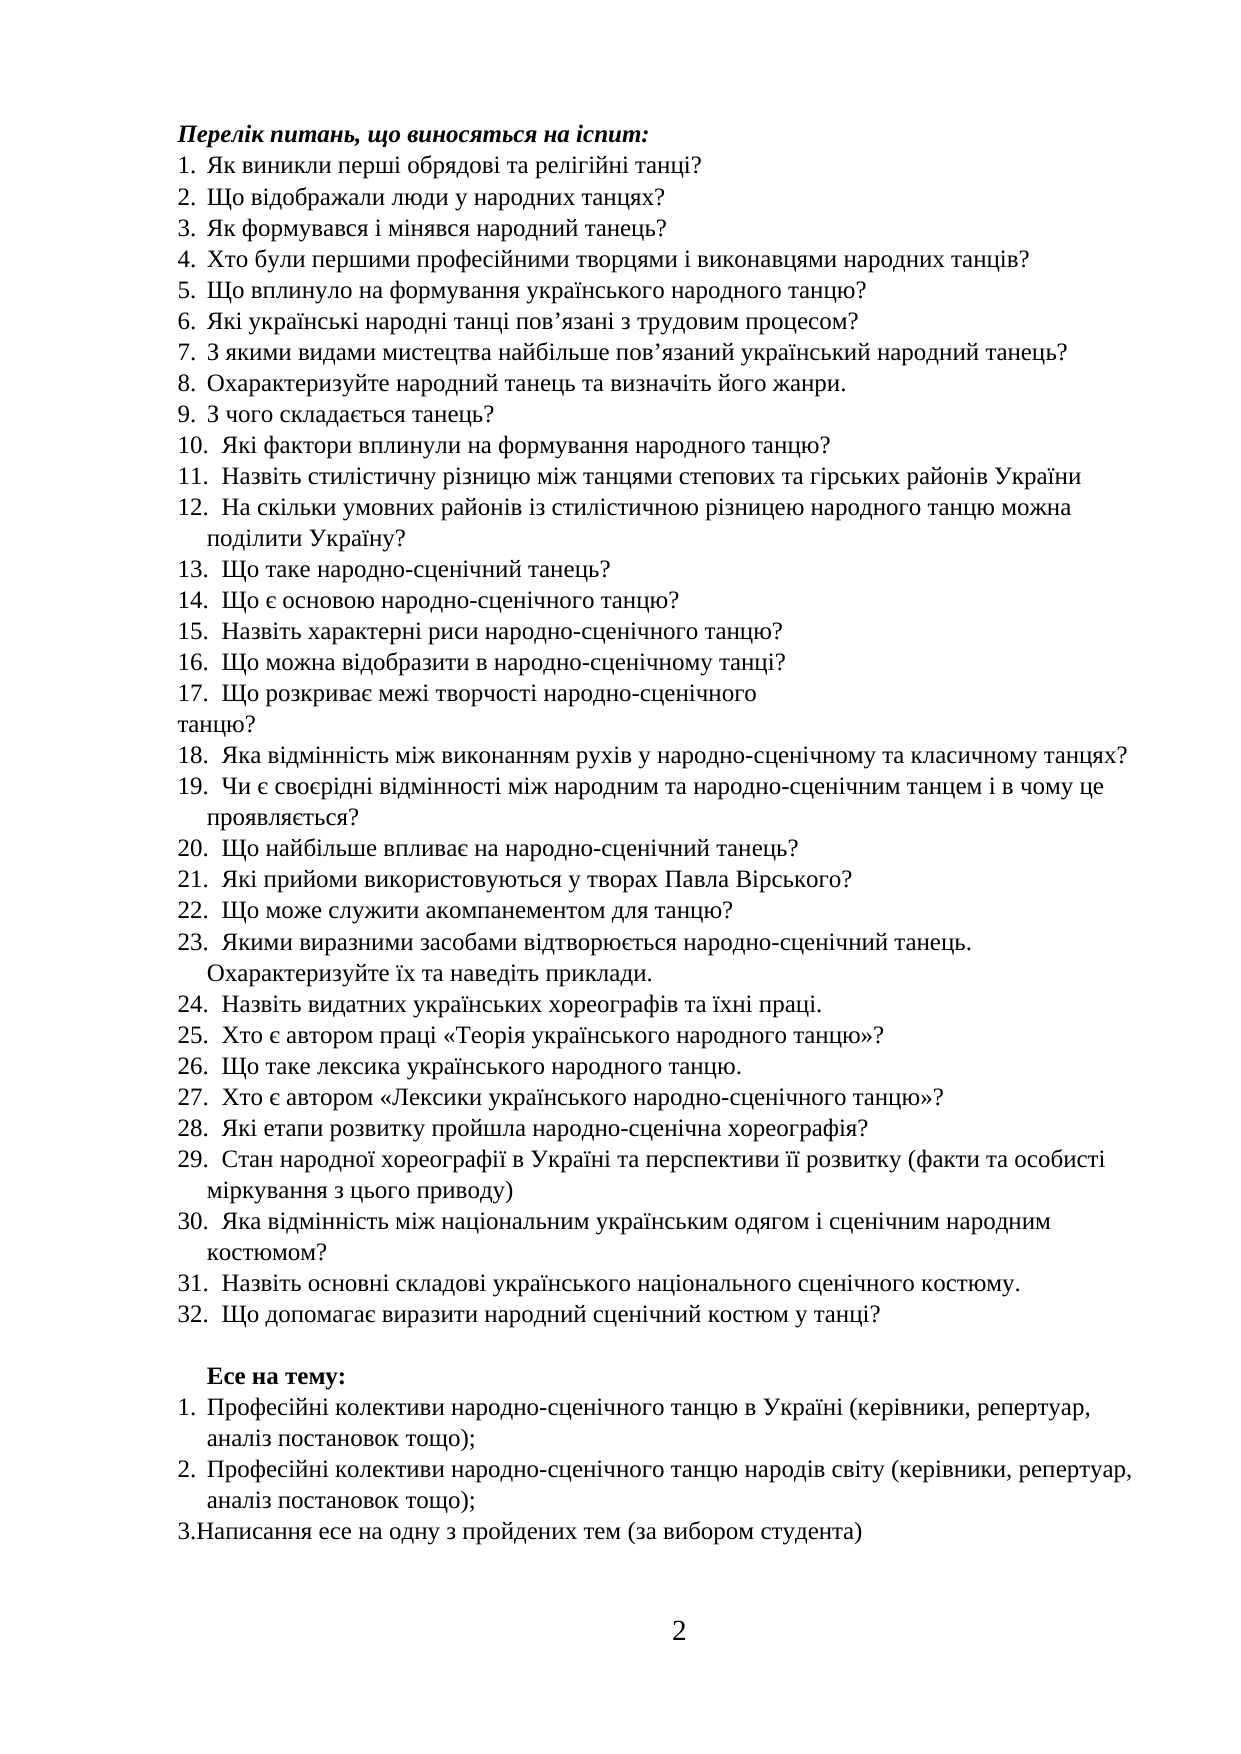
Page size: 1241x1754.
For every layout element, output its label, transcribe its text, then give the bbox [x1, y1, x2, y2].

text 2. Професійні колективи народно-сценічного танцю народів світу (керівники, репертуар, аналіз постановок тощо); [177, 1454, 1152, 1514]
text Перелік питань, що виносяться на іспит: [177, 119, 1152, 148]
text 28. Які етапи розвитку пройшла народно-сценічна хореографія? [177, 1113, 1152, 1142]
text 14. Що є основою народно-сценічного танцю? [177, 585, 1152, 614]
text 3. Як формувався і мінявся народний танець? [177, 213, 1152, 241]
text Есе на тему: [207, 1361, 1152, 1390]
text 18. Яка відмінність між виконанням рухів у народно-сценічному та класичному танцях? [177, 740, 1152, 769]
text 16. Що можна відобразити в народно-сценічному танці? [177, 647, 1152, 676]
text 3.Написання есе на одну з пройдених тем (за вибором студента) [177, 1516, 1152, 1545]
text 32. Що допомагає виразити народний сценічний костюм у танці? [177, 1299, 1152, 1328]
text 11. Назвіть стилістичну різницю між танцями степових та гірських районів України [177, 461, 1152, 490]
text 26. Що таке лексика українського народного танцю. [177, 1051, 1152, 1079]
text 20. Що найбільше впливає на народно-сценічний танець? [177, 833, 1152, 862]
text 23. Якими виразними засобами відтворюється народно-сценічний танець. Охарактеризуйте їх та наведіть приклади. [177, 927, 1152, 986]
text 8. Охарактеризуйте народний танець та визначіть його жанри. [177, 368, 1152, 397]
text 24. Назвіть видатних українських хореографів та їхні праці. [177, 989, 1152, 1017]
text 12. На скільки умовних районів із стилістичною різницею народного танцю можна поділити Україну? [177, 492, 1152, 552]
text 15. Назвіть характерні риси народно-сценічного танцю? [177, 616, 1152, 645]
text 27. Хто є автором «Лексики українського народно-сценічного танцю»? [177, 1082, 1152, 1111]
text 19. Чи є своєрідні відмінності між народним та народно-сценічним танцем і в чому це проявляється? [177, 771, 1152, 831]
text 13. Що таке народно-сценічний танець? [177, 554, 1152, 583]
text 17. Що розкриває межі творчості народно-сценічного [177, 678, 1152, 707]
text 22. Що може служити акомпанементом для танцю? [177, 896, 1152, 924]
text 7. З якими видами мистецтва найбільше пов’язаний український народний танець? [177, 337, 1152, 366]
text 30. Яка відмінність між національним українським одягом і сценічним народним костюмом? [177, 1206, 1152, 1266]
text 5. Що вплинуло на формування українського народного танцю? [177, 275, 1152, 303]
text 25. Хто є автором праці «Теорія українського народного танцю»? [177, 1020, 1152, 1048]
text 31. Назвіть основні складові українського національного сценічного костюму. [177, 1268, 1152, 1297]
text 21. Які прийоми використовуються у творах Павла Вірського? [177, 864, 1152, 893]
text танцю? [177, 709, 1152, 738]
text 1. Як виникли перші обрядові та релігійні танці? [177, 151, 1152, 179]
text 4. Хто були першими професійними творцями і виконавцями народних танців? [177, 244, 1152, 272]
text 1. Професійні колективи народно-сценічного танцю в Україні (керівники, репертуар, аналіз постановок тощо); [177, 1392, 1152, 1452]
text 9. З чого складається танець? [177, 399, 1152, 428]
text 2. Що відображали люди у народних танцях? [177, 182, 1152, 210]
text 10. Які фактори вплинули на формування народного танцю? [177, 430, 1152, 459]
text 29. Стан народної хореографії в Україні та перспективи її розвитку (факти та особисті міркування з цього приводу) [177, 1144, 1152, 1204]
text 6. Які українські народні танці пов’язані з трудовим процесом? [177, 306, 1152, 334]
